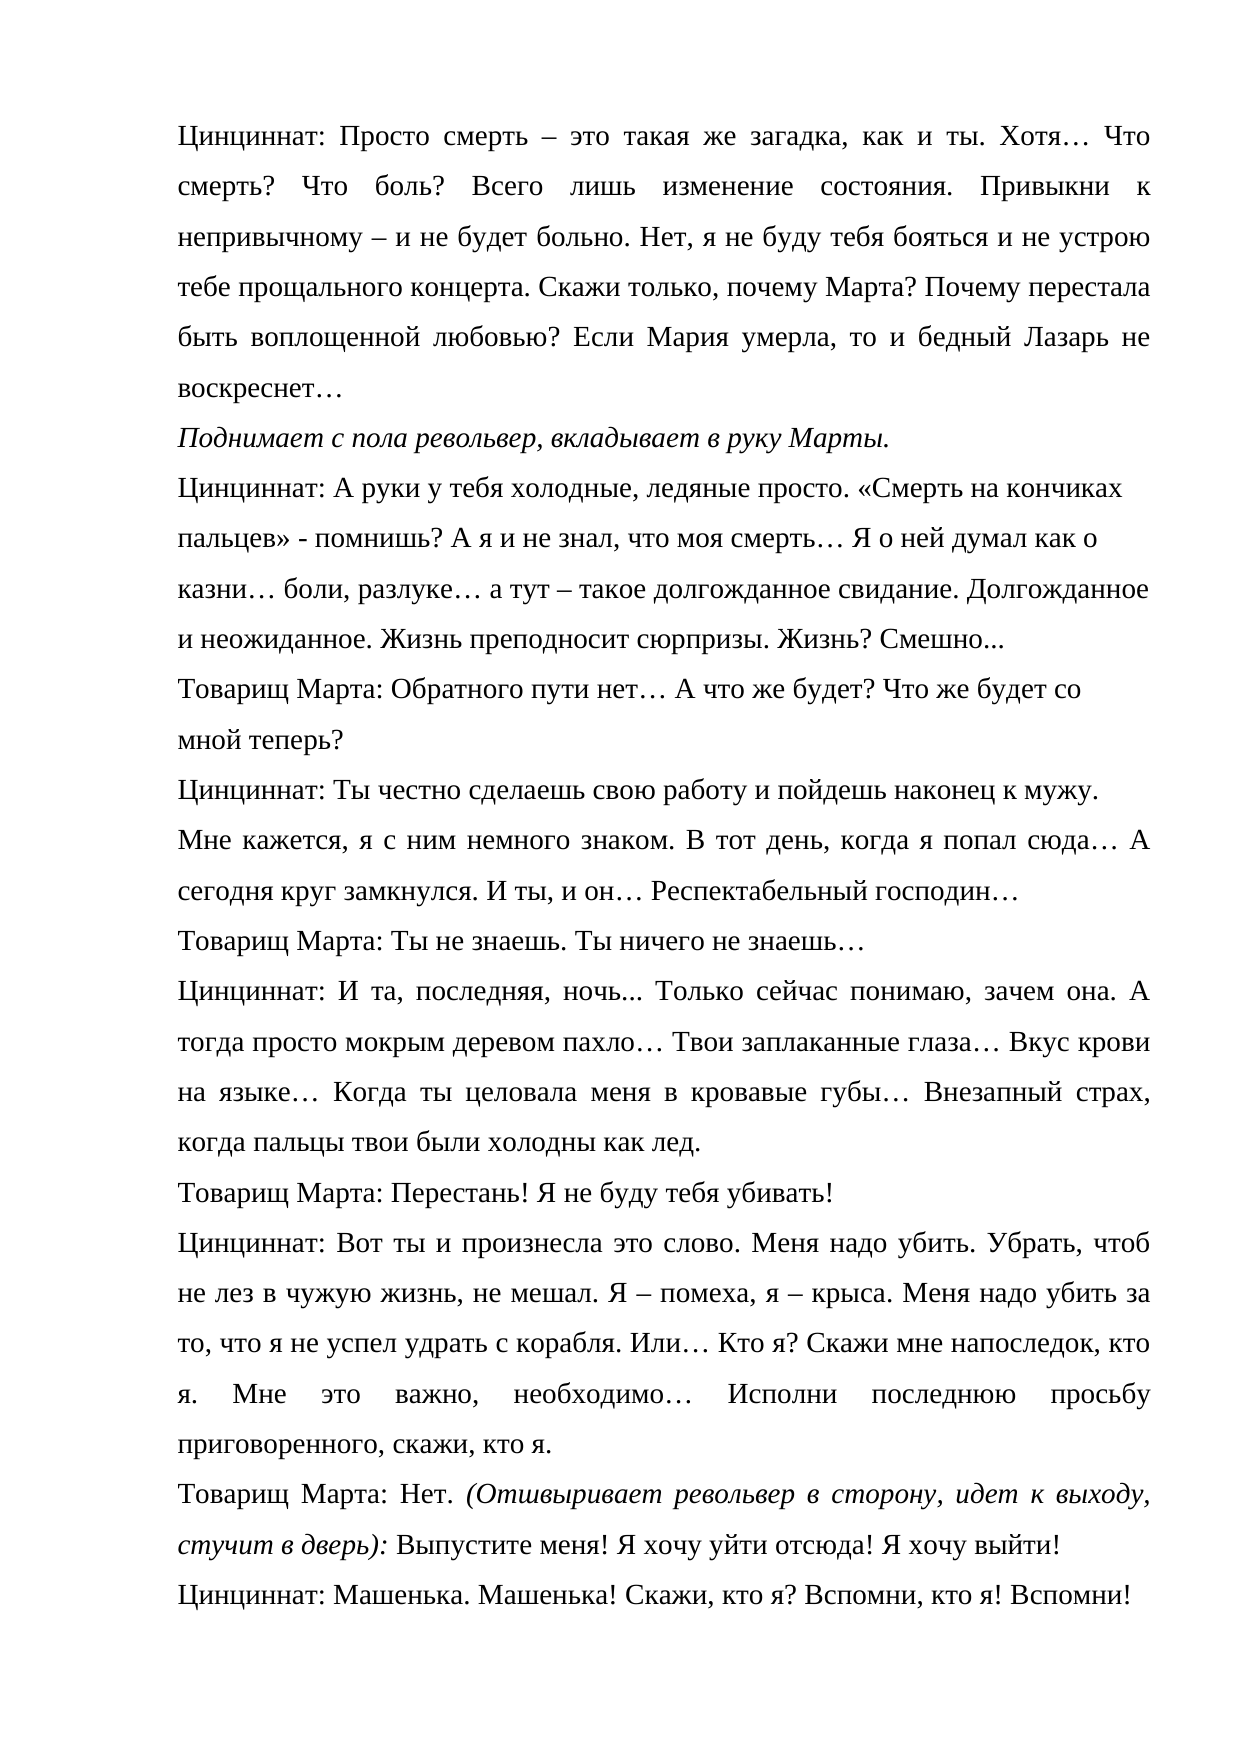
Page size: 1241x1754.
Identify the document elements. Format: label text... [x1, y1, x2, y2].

text Мне кажется, я с ним немного знаком. В тот день, когда я попал сюда… А сегодня круг замкнулся. И ты, и он… Респектабельный господин… [177, 822, 1152, 906]
text Товарищ Марта: Обратного пути нет… А что же будет? Что же будет со [177, 672, 1152, 705]
text Товарищ Марта: Перестань! Я не буду тебя убивать! [177, 1175, 1152, 1208]
text казни… боли, разлуке… а тут – такое долгожданное свидание. Долгожданное [177, 571, 1152, 604]
text Цинциннат: И та, последняя, ночь... Только сейчас понимаю, зачем она. А тогда просто мокрым деревом пахло… Твои заплаканные глаза… Вкус крови на языке… Когда ты целовала меня в кровавые губы… Внезапный страх, когда пальцы твои были холодны как лед. [177, 973, 1152, 1158]
text и неожиданное. Жизнь преподносит сюрпризы. Жизнь? Смешно... [177, 621, 1152, 655]
text Поднимает с пола револьвер, вкладывает в руку Марты. [177, 420, 1152, 453]
text пальцев» - помнишь? А я и не знал, что моя смерть… Я о ней думал как о [177, 521, 1152, 554]
text мной теперь? [177, 722, 1152, 755]
text Цинциннат: Вот ты и произнесла это слово. Меня надо убить. Убрать, чтоб не лез в чужую жизнь, не мешал. Я – помеха, я – крыса. Меня надо убить за то, что я не успел удрать с корабля. Или… Кто я? Скажи мне напоследок, кто я. Мне это важно, необходимо… Исполни последнюю просьбу приговоренного, скажи, кто я. [177, 1225, 1152, 1460]
text Цинциннат: Просто смерть – это такая же загадка, как и ты. Хотя… Что смерть? Что боль? Всего лишь изменение состояния. Привыкни к непривычному – и не будет больно. Нет, я не буду тебя бояться и не устрою тебе прощального концерта. Скажи только, почему Марта? Почему перестала быть воплощенной любовью? Если Мария умерла, то и бедный Лазарь не воскреснет… [177, 118, 1152, 403]
text Товарищ Марта: Нет. (Отшвыривает револьвер в сторону, идет к выходу, стучит в дверь): Выпустите меня! Я хочу уйти отсюда! Я хочу выйти! [177, 1477, 1152, 1560]
text Цинциннат: Ты честно сделаешь свою работу и пойдешь наконец к мужу. [177, 772, 1152, 806]
text Товарищ Марта: Ты не знаешь. Ты ничего не знаешь… [177, 923, 1152, 957]
text Цинциннат: А руки у тебя холодные, ледяные просто. «Смерть на кончиках [177, 470, 1152, 504]
text Цинциннат: Машенька. Машенька! Скажи, кто я? Вспомни, кто я! Вспомни! [177, 1577, 1152, 1611]
